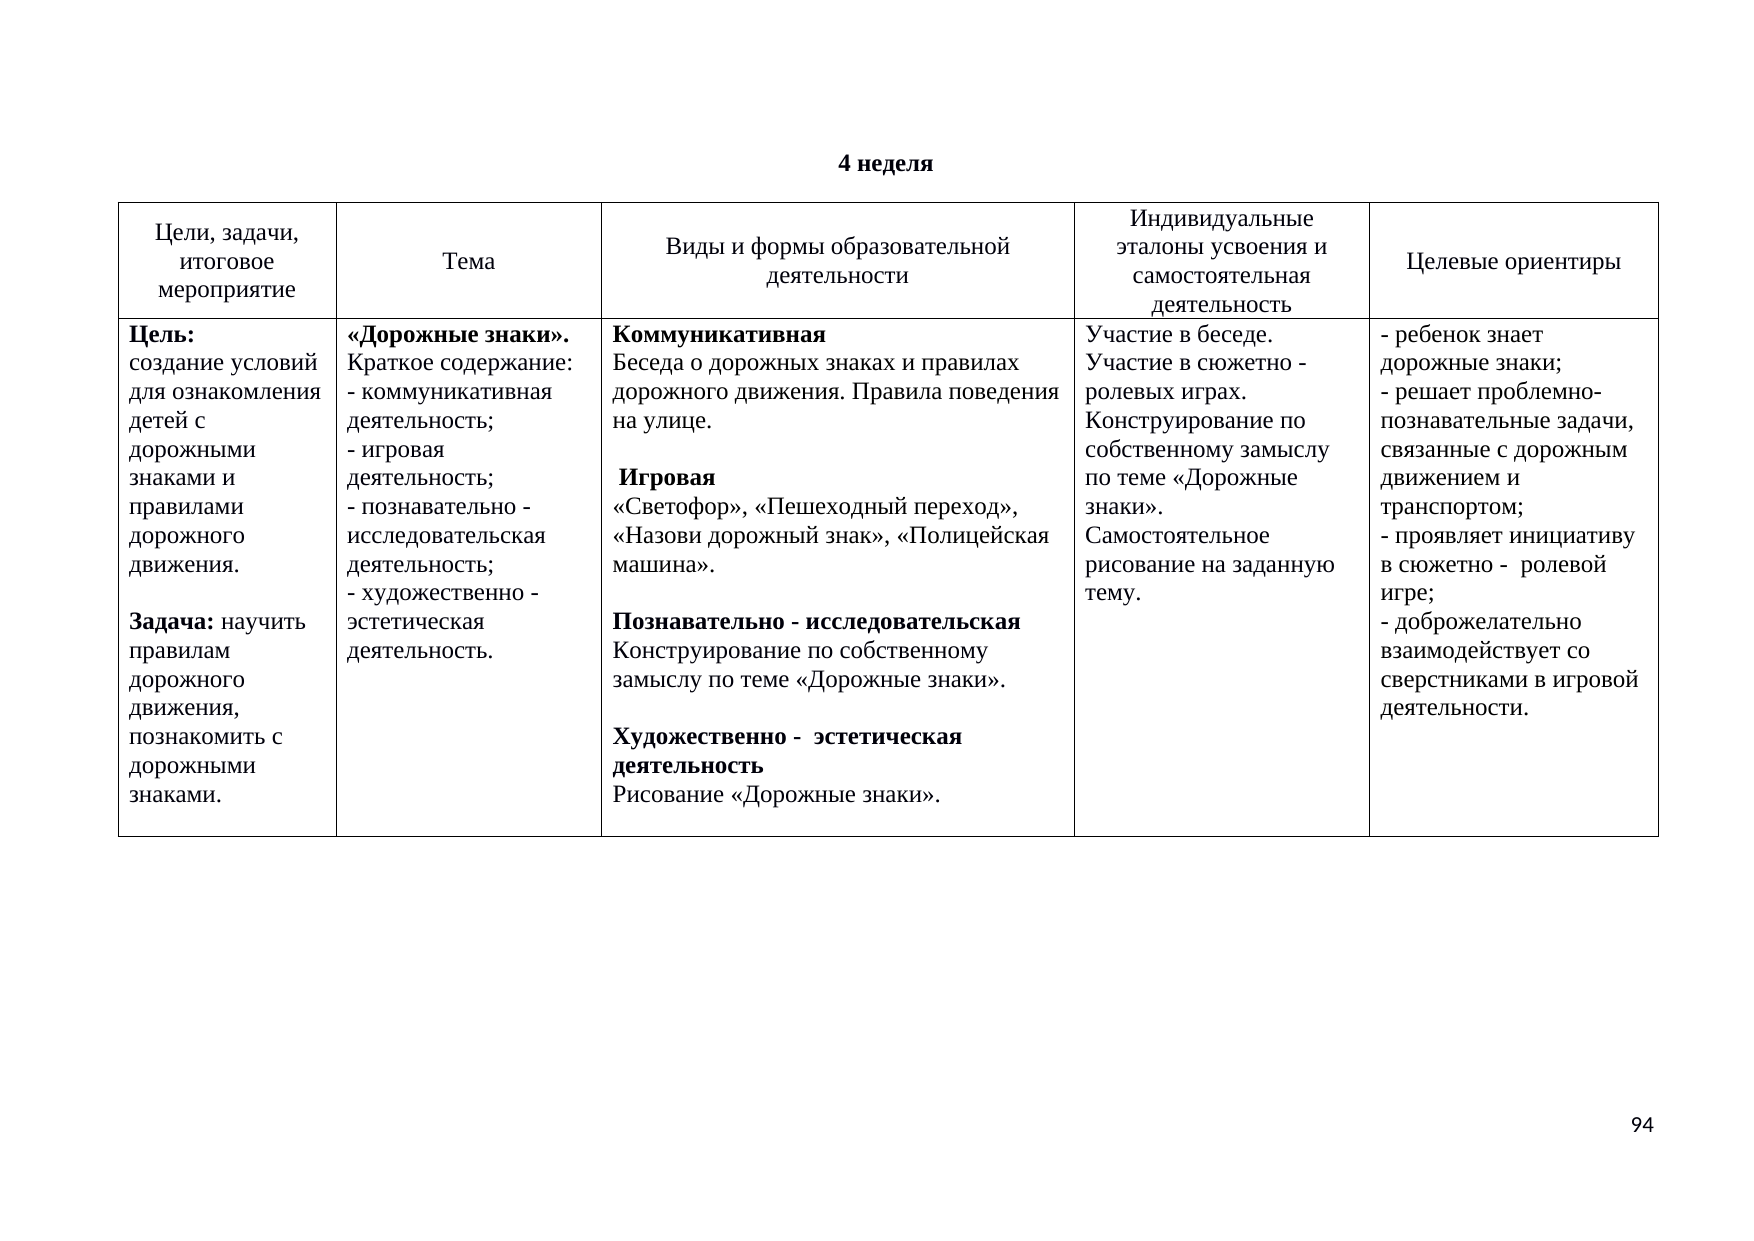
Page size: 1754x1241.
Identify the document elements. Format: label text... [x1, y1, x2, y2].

table_header Тема [337, 203, 601, 318]
table_cell Участие в беседе. Участие в сюжетно - ролевых играх. Конструирование по собственному замыслу по теме «Дорожные знаки». Самостоятельное рисование на заданную тему. [1075, 319, 1369, 836]
table_header Цели, задачи, итоговое мероприятие [119, 203, 336, 318]
table_cell - ребенок знает дорожные знаки; - решает проблемно-познавательные задачи, связанные с дорожным движением и транспортом; - проявляет инициативу в сюжетно - ролевой игре; - доброжелательно взаимодействует со сверстниками в игровой деятельности. [1370, 319, 1658, 836]
text 4 неделя [118, 148, 1653, 176]
table_cell Коммуникативная Беседа о дорожных знаках и правилах дорожного движения. Правила поведения на улице. Игровая «Светофор», «Пешеходный переход», «Назови дорожный знак», «Полицейская машина». Познавательно - исследовательская Конструирование по собственному замыслу по теме «Дорожные знаки». Художественно - эстетическая деятельность Рисование «Дорожные знаки». [602, 319, 1074, 836]
table_cell Цель: создание условий для ознакомления детей с дорожными знаками и правилами дорожного движения. Задача: научить правилам дорожного движения, познакомить с дорожными знаками. [119, 319, 336, 836]
table_header Виды и формы образовательной деятельности [602, 203, 1074, 318]
table_header Целевые ориентиры [1370, 203, 1658, 318]
table_header Индивидуальные эталоны усвоения и самостоятельная деятельность [1075, 203, 1369, 318]
table_cell «Дорожные знаки». Краткое содержание: - коммуникативная деятельность; - игровая деятельность; - познавательно - исследовательская деятельность; - художественно - эстетическая деятельность. [337, 319, 601, 836]
